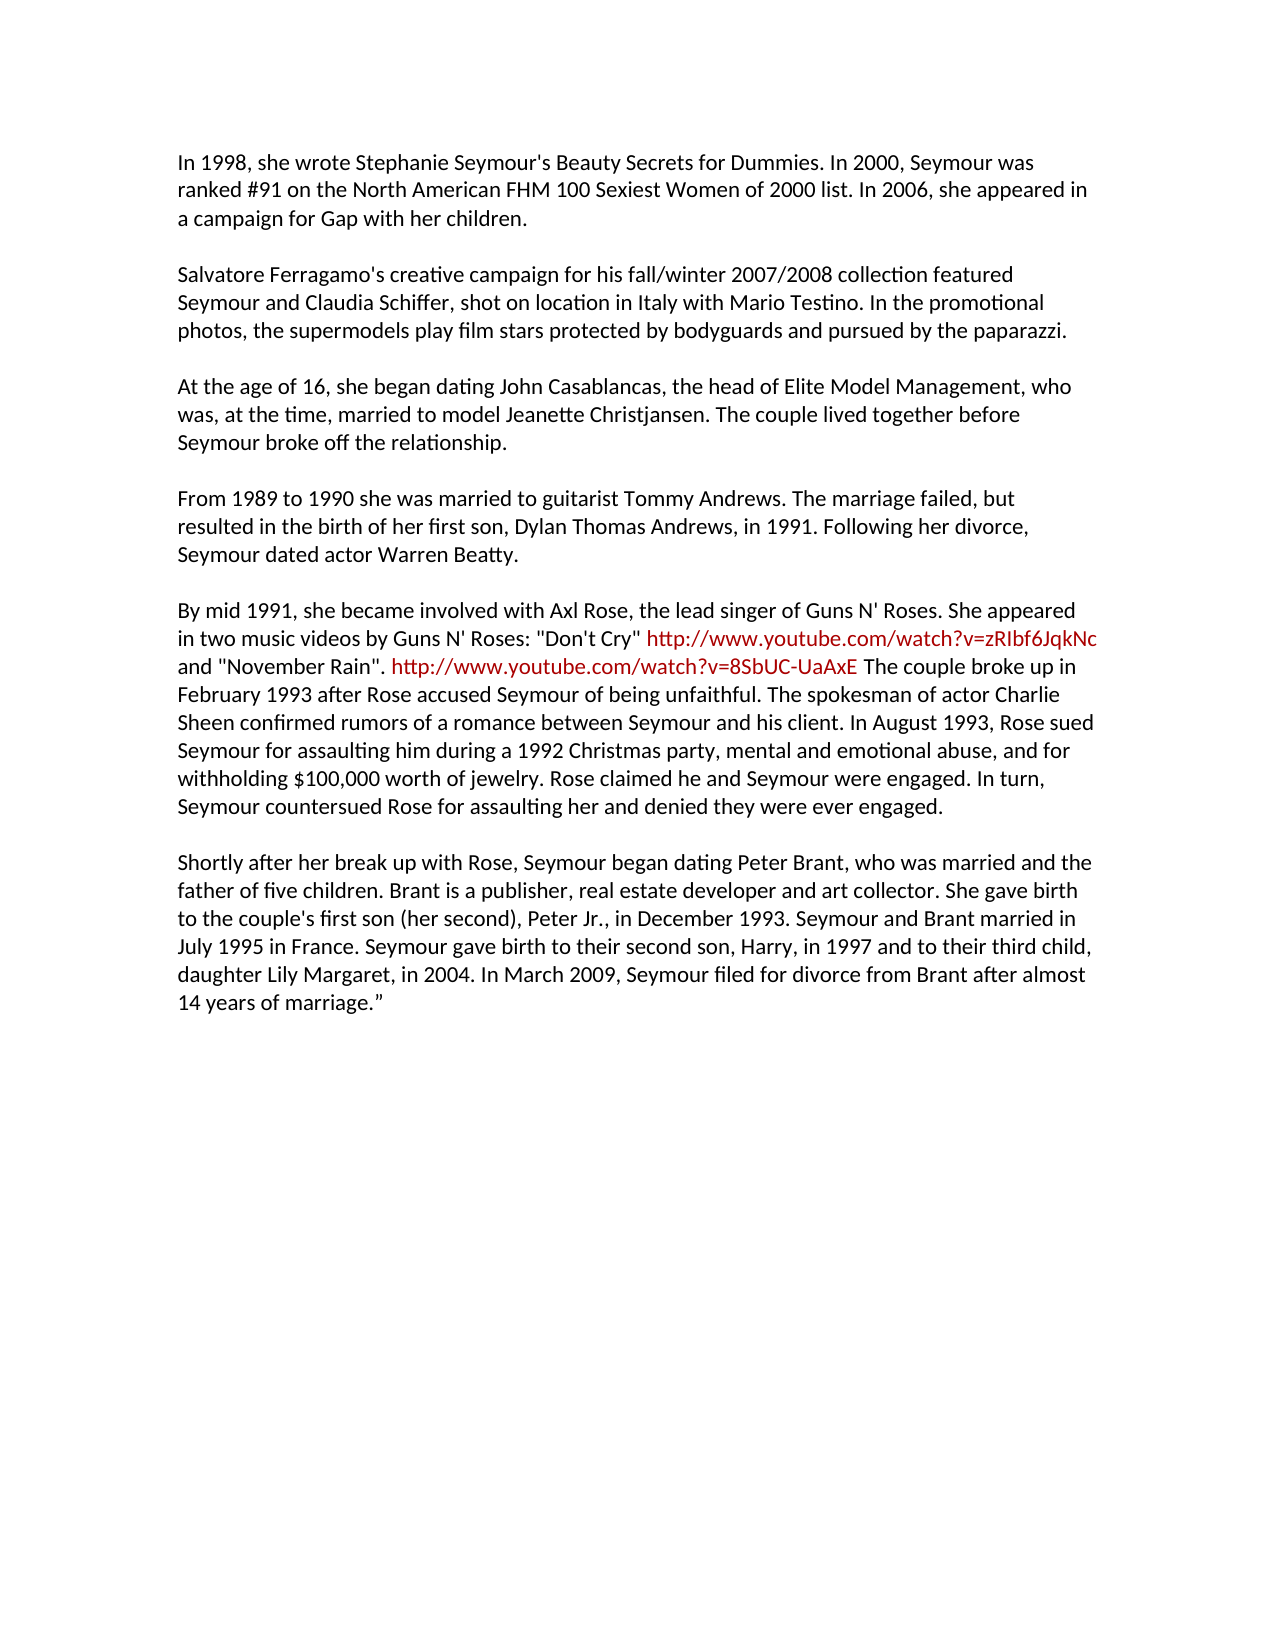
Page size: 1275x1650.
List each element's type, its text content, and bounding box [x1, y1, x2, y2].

text By mid 1991, she became involved with Axl Rose, the lead singer of Guns N' Roses. She appeared in two music videos by Guns N' Roses: "Don't Cry" http://www.youtube.com/watch?v=zRIbf6JqkNc and "November Rain". http://www.youtube.com/watch?v=8SbUC-UaAxE The couple broke up in February 1993 after Rose accused Seymour of being unfaithful. The spokesman of actor Charlie Sheen confirmed rumors of a romance between Seymour and his client. In August 1993, Rose sued Seymour for assaulting him during a 1992 Christmas party, mental and emotional abuse, and for withholding $100,000 worth of jewelry. Rose claimed he and Seymour were engaged. In turn, Seymour countersued Rose for assaulting her and denied they were ever engaged. [177, 596, 1098, 820]
text From 1989 to 1990 she was married to guitarist Tommy Andrews. The marriage failed, but resulted in the birth of her first son, Dylan Thomas Andrews, in 1991. Following her divorce, Seymour dated actor Warren Beatty. [177, 484, 1098, 568]
text Salvatore Ferragamo's creative campaign for his fall/winter 2007/2008 collection featured Seymour and Claudia Schiffer, shot on location in Italy with Mario Testino. In the promotional photos, the supermodels play film stars protected by bodyguards and pursued by the paparazzi. [177, 260, 1098, 344]
text Shortly after her break up with Rose, Seymour began dating Peter Brant, who was married and the father of five children. Brant is a publisher, real estate developer and art collector. She gave birth to the couple's first son (her second), Peter Jr., in December 1993. Seymour and Brant married in July 1995 in France. Seymour gave birth to their second son, Harry, in 1997 and to their third child, daughter Lily Margaret, in 2004. In March 2009, Seymour filed for divorce from Brant after almost 14 years of marriage.” [177, 848, 1098, 1016]
text In 1998, she wrote Stephanie Seymour's Beauty Secrets for Dummies. In 2000, Seymour was ranked #91 on the North American FHM 100 Sexiest Women of 2000 list. In 2006, she appeared in a campaign for Gap with her children. [177, 148, 1098, 232]
text At the age of 16, she began dating John Casablancas, the head of Elite Model Management, who was, at the time, married to model Jeanette Christjansen. The couple lived together before Seymour broke off the relationship. [177, 372, 1098, 456]
